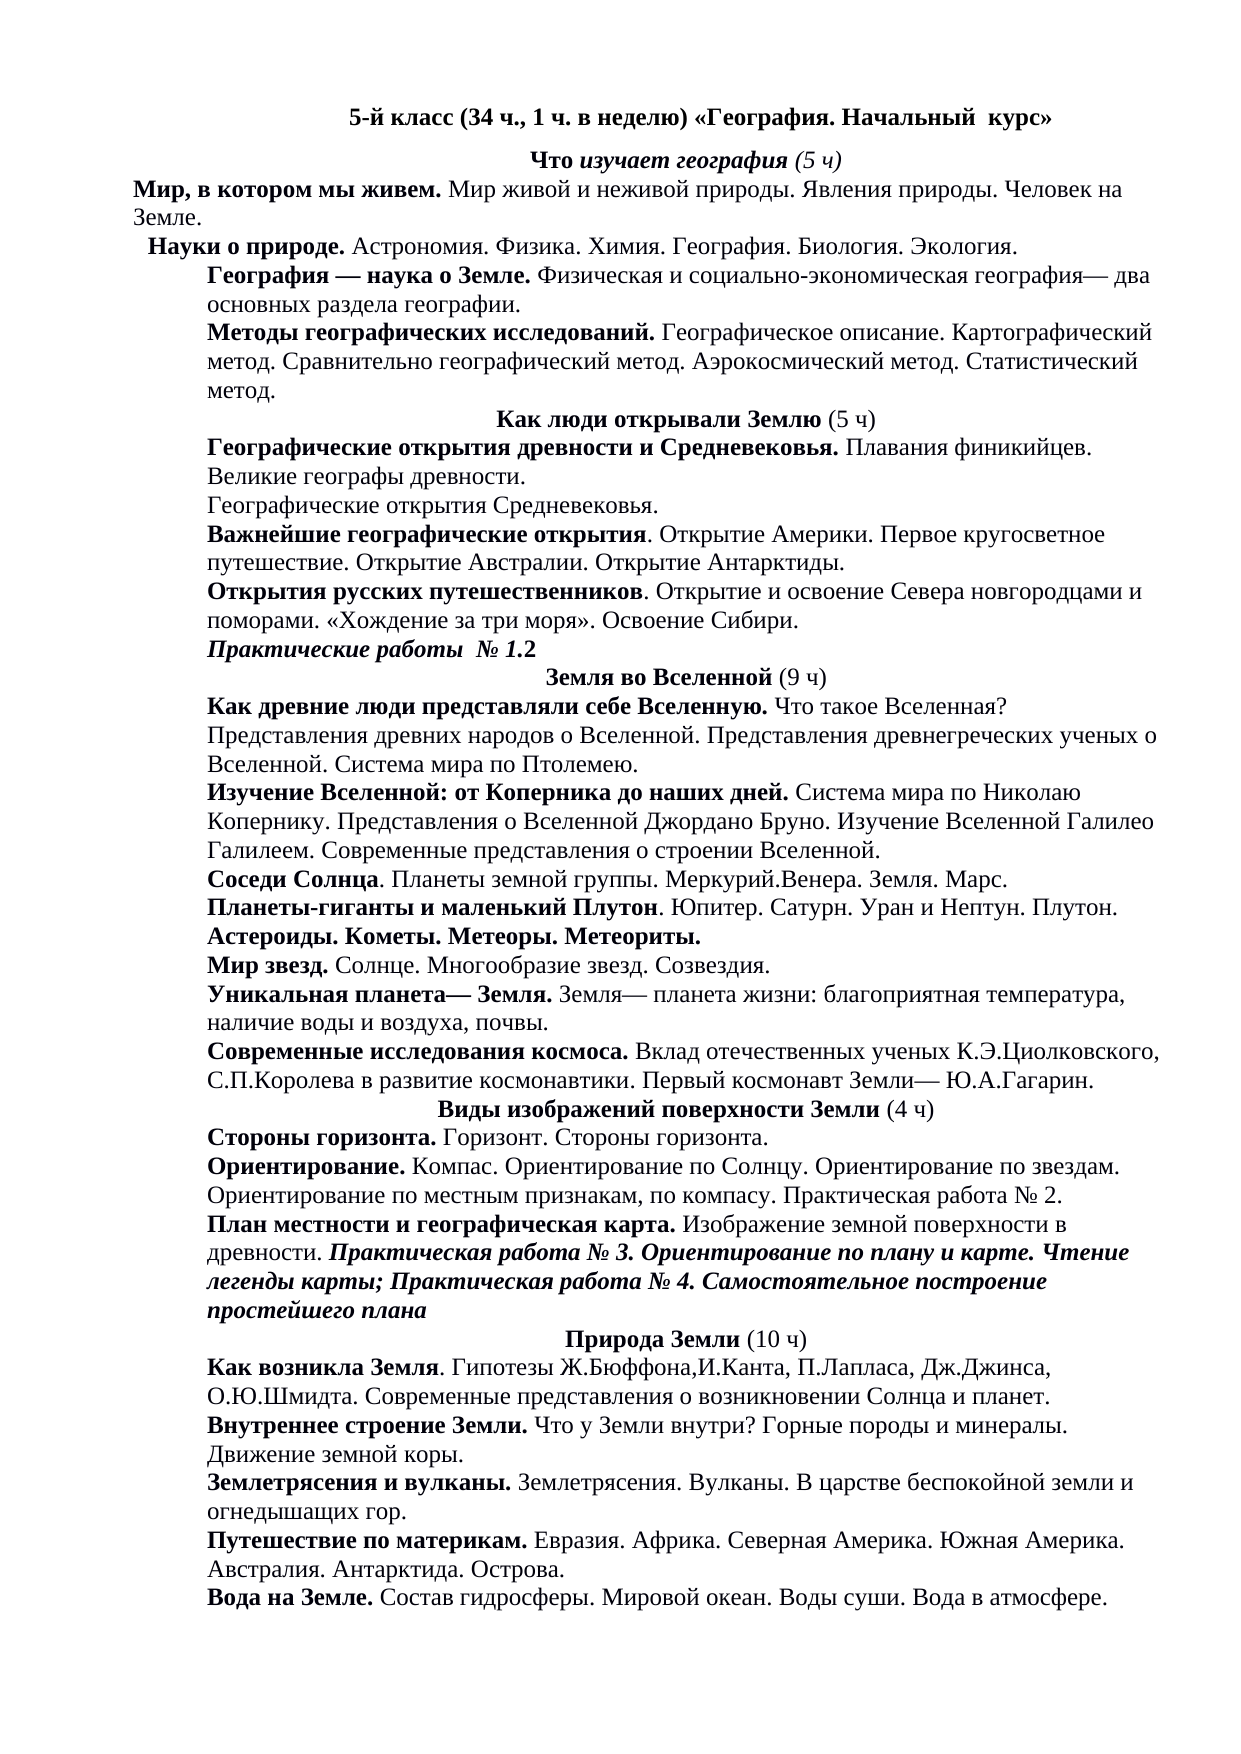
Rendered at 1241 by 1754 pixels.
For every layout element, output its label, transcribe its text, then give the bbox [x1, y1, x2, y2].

text Практические работы № 1.2 [207, 634, 1165, 662]
text Географические открытия древности и Средневековья. Плавания финикийцев. Великие географы древности. [207, 432, 1165, 490]
text Виды изображений поверхности Земли (4 ч) [207, 1094, 1165, 1122]
text Мир звезд. Солнце. Многообразие звезд. Созвездия. [207, 950, 1165, 979]
text Как люди открывали Землю (5 ч) [207, 404, 1165, 432]
text Как возникла Земля. Гипотезы Ж.Бюффона,И.Канта, П.Лапласа, Дж.Джинса, О.Ю.Шмидта. Современные представления о возникновении Солнца и планет. [207, 1352, 1165, 1410]
text Природа Земли (10 ч) [207, 1324, 1165, 1352]
text План местности и географическая карта. Изображение земной поверхности в древности. Практическая работа № 3. Ориентирование по плану и карте. Чтение легенды карты; Практическая работа № 4. Самостоятельное построение простейшего плана [207, 1209, 1165, 1324]
text Современные исследования космоса. Вклад отечественных ученых К.Э.Циолковского, С.П.Королева в развитие космонавтики. Первый космонавт Земли— Ю.А.Гагарин. [207, 1036, 1165, 1094]
text Соседи Солнца. Планеты земной группы. Меркурий.Венера. Земля. Марс. [207, 864, 1165, 892]
text Внутреннее строение Земли. Что у Земли внутри? Горные породы и минералы. Движение земной коры. [207, 1410, 1165, 1467]
text Мир, в котором мы живем. Мир живой и неживой природы. Явления природы. Человек на Земле. [133, 174, 1165, 231]
text Науки о природе. Астрономия. Физика. Химия. География. Биология. Экология. [148, 231, 1165, 260]
text Путешествие по материкам. Евразия. Африка. Северная Америка. Южная Америка. Австралия. Антарктида. Острова. [207, 1525, 1165, 1582]
text Землетрясения и вулканы. Землетрясения. Вулканы. В царстве беспокойной земли и огнедышащих гор. [207, 1467, 1165, 1525]
text Как древние люди представляли себе Вселенную. Что такое Вселенная? Представления древних народов о Вселенной. Представления древнегреческих ученых о Вселенной. Система мира по Птолемею. [207, 691, 1165, 777]
text Вода на Земле. Состав гидросферы. Мировой океан. Воды суши. Вода в атмосфере. [207, 1582, 1165, 1611]
text Методы географических исследований. Географическое описание. Картографический метод. Сравнительно географический метод. Аэрокосмический метод. Статистический метод. [207, 317, 1165, 404]
text Открытия русских путешественников. Открытие и освоение Севера новгородцами и поморами. «Хождение за три моря». Освоение Сибири. [207, 576, 1165, 634]
text Ориентирование. Компас. Ориентирование по Солнцу. Ориентирование по звездам. Ориентирование по местным признакам, по компасу. Практическая работа № 2. [207, 1151, 1165, 1209]
text 5-й класс (34 ч., 1 ч. в неделю) «География. Начальный курс» [148, 102, 1165, 131]
text Уникальная планета— Земля. Земля— планета жизни: благоприятная температура, наличие воды и воздуха, почвы. [207, 979, 1165, 1036]
text Стороны горизонта. Горизонт. Стороны горизонта. [207, 1122, 1165, 1151]
text Планеты-гиганты и маленький Плутон. Юпитер. Сатурн. Уран и Нептун. Плутон. [207, 892, 1165, 921]
text Географические открытия Средневековья. [207, 490, 1165, 519]
text Что изучает география (5 ч) [207, 145, 1165, 174]
text География — наука о Земле. Физическая и социально-экономическая география— два основных раздела географии. [207, 260, 1165, 317]
text Важнейшие географические открытия. Открытие Америки. Первое кругосветное путешествие. Открытие Австралии. Открытие Антарктиды. [207, 519, 1165, 576]
text Астероиды. Кометы. Метеоры. Метеориты. [207, 921, 1165, 950]
text Земля во Вселенной (9 ч) [207, 662, 1165, 691]
text Изучение Вселенной: от Коперника до наших дней. Система мира по Николаю Копернику. Представления о Вселенной Джордано Бруно. Изучение Вселенной Галилео Галилеем. Современные представления о строении Вселенной. [207, 777, 1165, 864]
